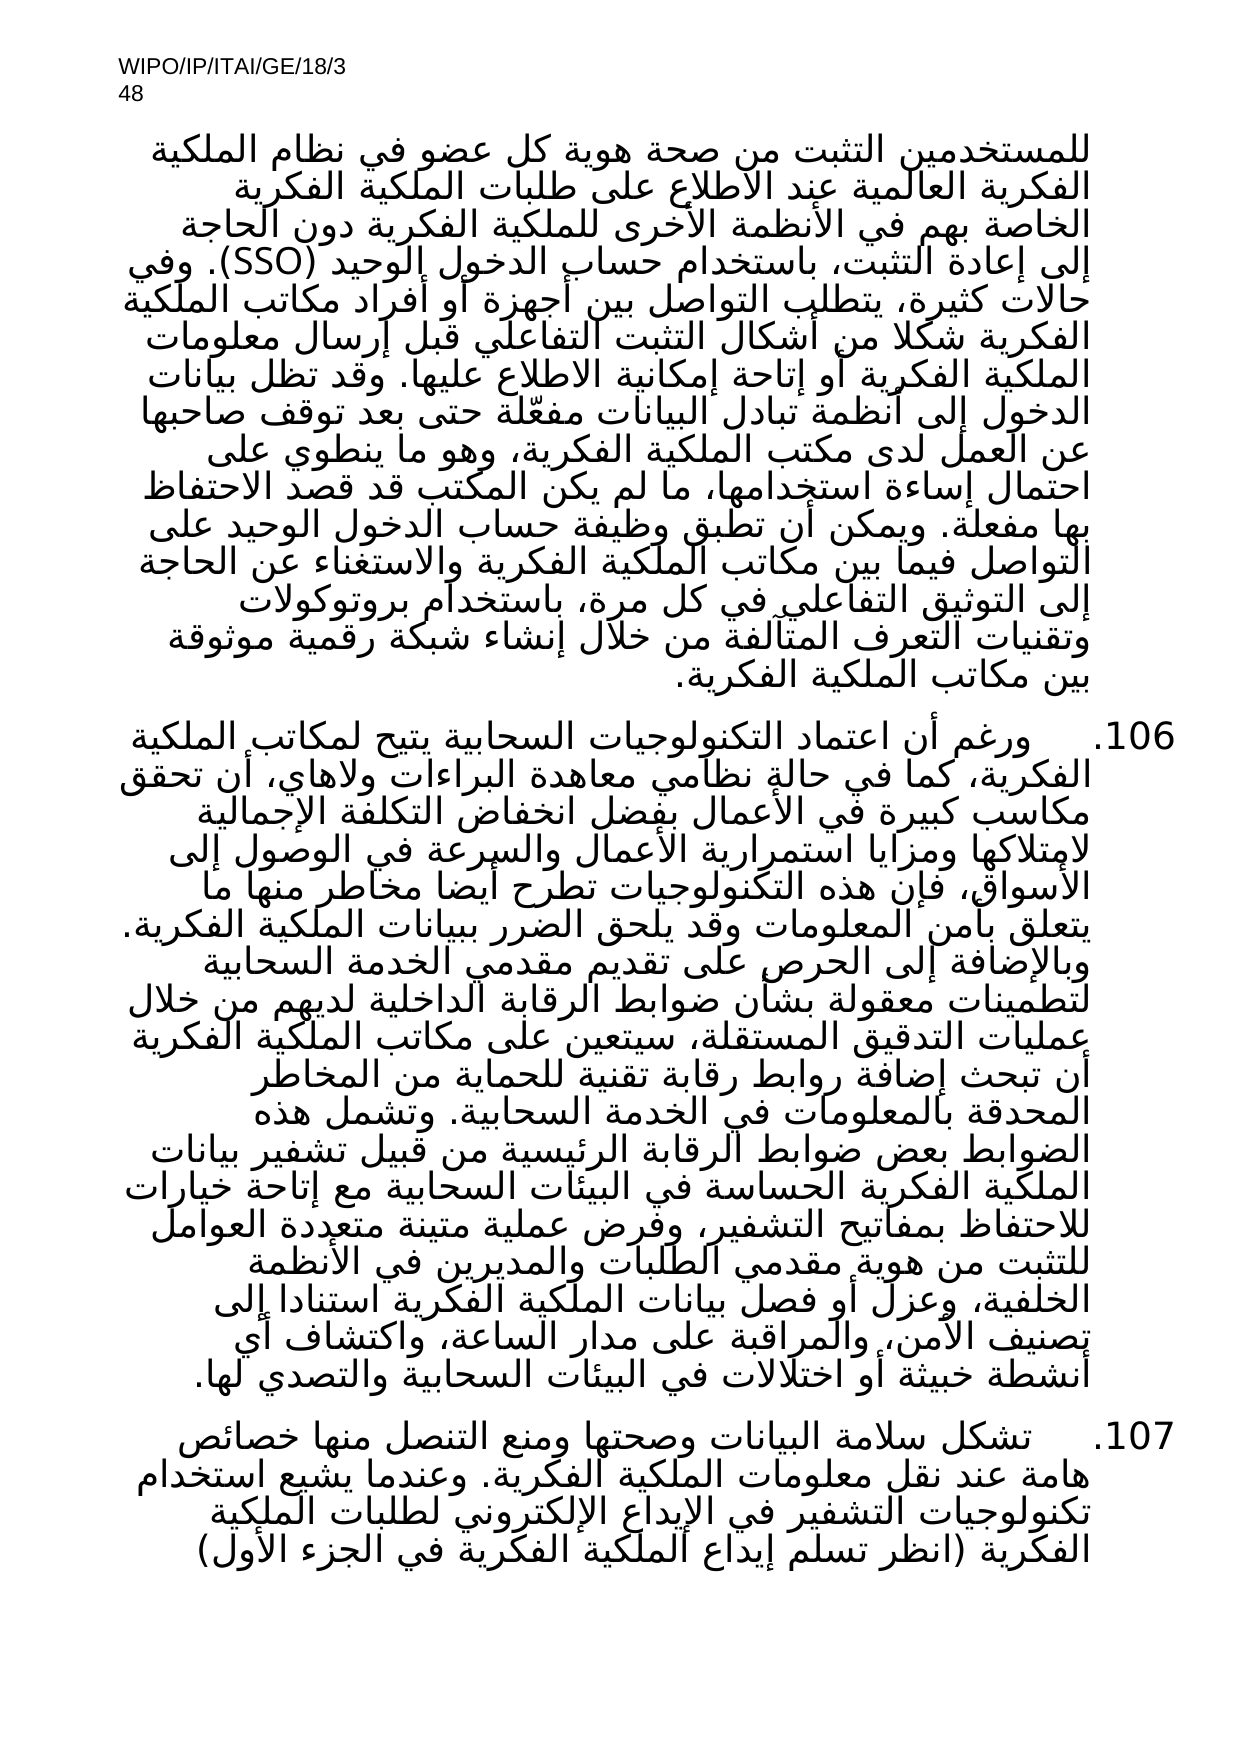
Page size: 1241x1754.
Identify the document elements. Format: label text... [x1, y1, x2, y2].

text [118, 132, 1092, 695]
text ورغم أن اعتماد التكنولوجيات السحابية يتيح لمكاتب الملكية الفكرية، كما في حالة نظامي معاهدة البراءات ولاهاي، أن تحقق مكاسب كبيرة في الأعمال بفضل انخفاض التكلفة الإجمالية لامتلاكها ومزايا استمرارية الأعمال والسرعة في الوصول إلى الأسواق، فإن هذه التكنولوجيات تطرح أيضا مخاطر منها ما يتعلق بأمن المعلومات وقد يلحق الضرر ببيانات الملكية الفكرية. وبالإضافة إلى الحرص على تقديم مقدمي الخدمة السحابية لتطمينات معقولة بشأن ضوابط الرقابة الداخلية لديهم من خلال عمليات التدقيق المستقلة، سيتعين على مكاتب الملكية الفكرية أن تبحث إضافة روابط رقابة تقنية للحماية من المخاطر المحدقة بالمعلومات في الخدمة السحابية. وتشمل هذه الضوابط بعض ضوابط الرقابة الرئيسية من قبيل تشفير بيانات الملكية الفكرية الحساسة في البيئات السحابية مع إتاحة خيارات للاحتفاظ بمفاتيح التشفير، وفرض عملية متينة متعددة العوامل للتثبت من هوية مقدمي الطلبات والمديرين في الأنظمة الخلفية، وعزل أو فصل بيانات الملكية الفكرية استنادا إلى تصنيف الأمن، والمراقبة على مدار الساعة، واكتشاف أي أنشطة خبيثة أو اختلالات في البيئات السحابية والتصدي لها. [118, 720, 1092, 1395]
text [118, 1420, 1092, 1570]
